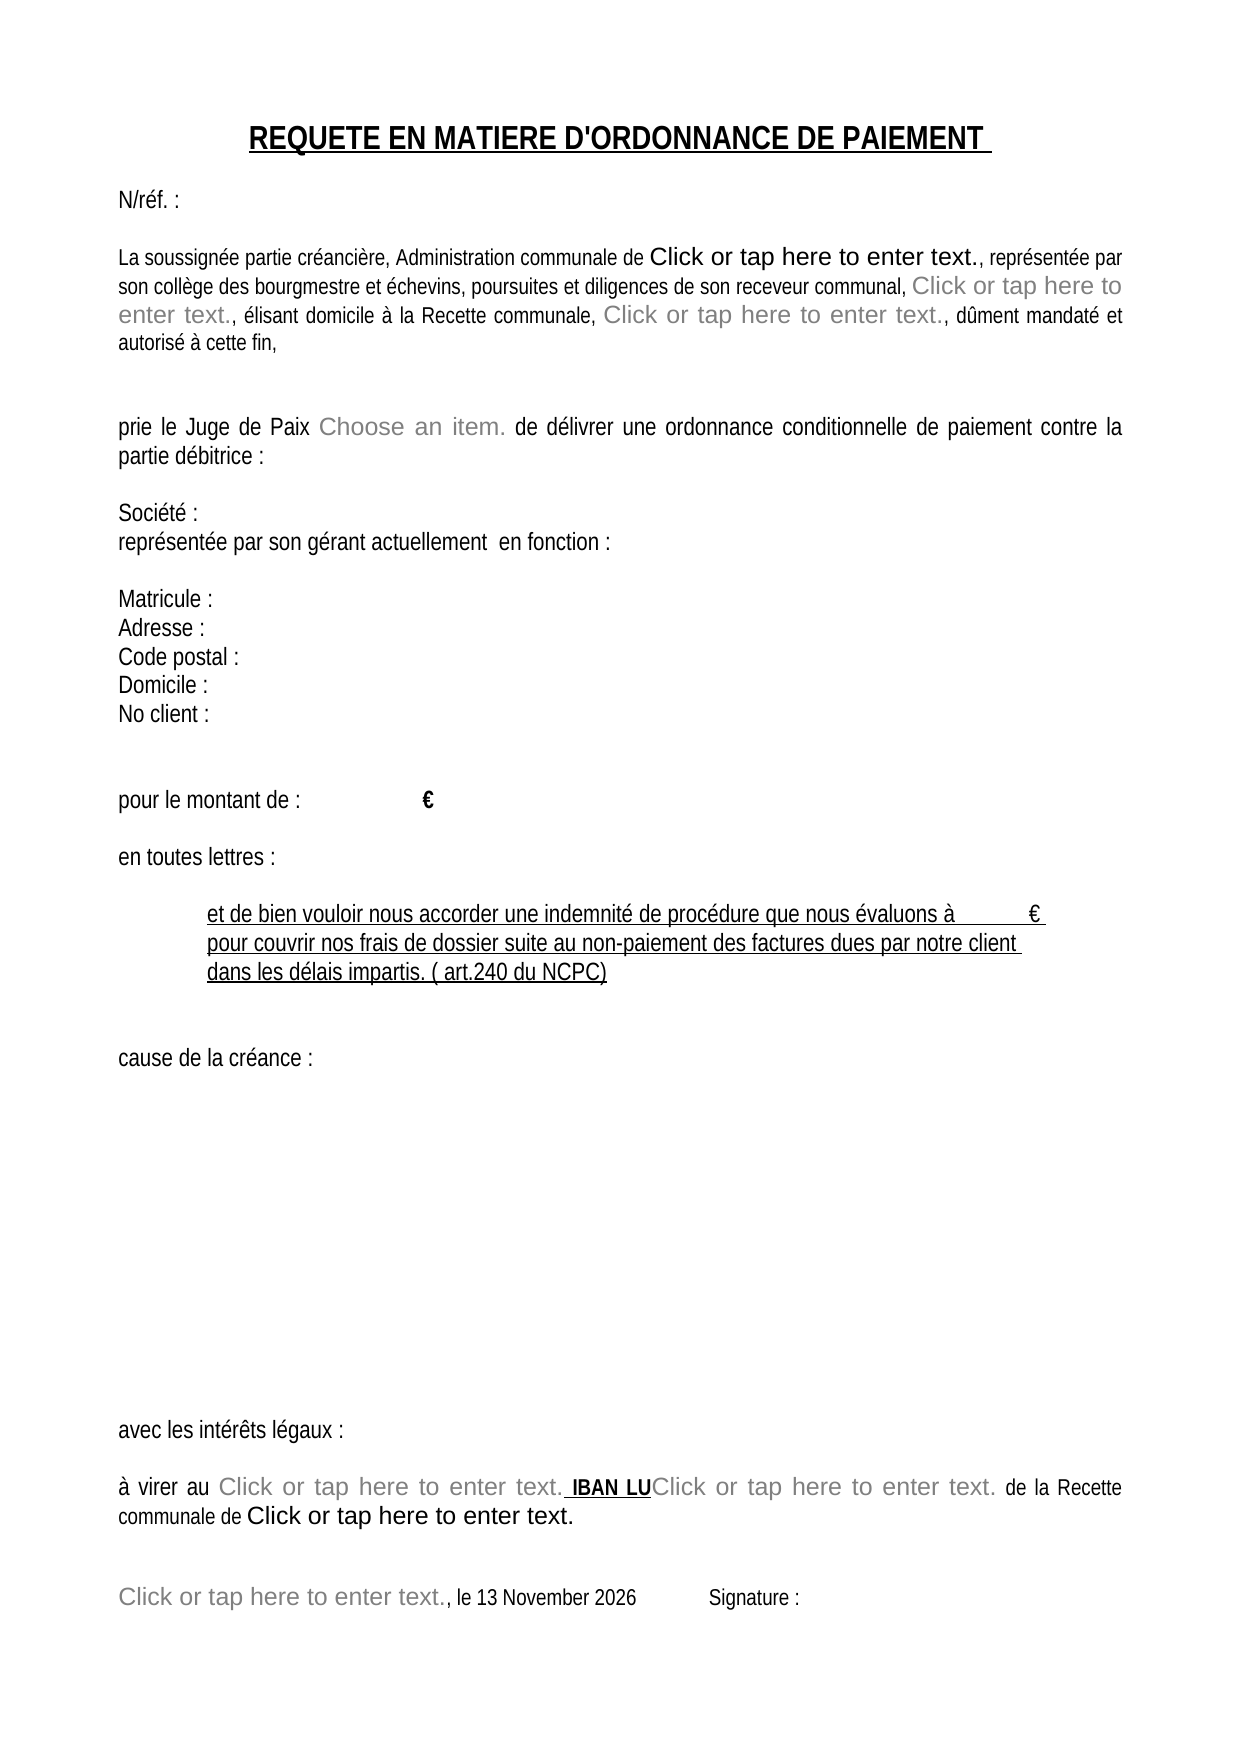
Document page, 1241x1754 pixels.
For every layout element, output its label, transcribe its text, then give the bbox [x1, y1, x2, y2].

text Adresse : [118, 613, 1122, 641]
text à virer au IBAN LU de la Recette communale [118, 1472, 1122, 1530]
text pour le montant de : € [118, 785, 1122, 813]
text REQUETE EN MATIERE D'ORDONNANCE DE PAIEMENT [118, 118, 1122, 156]
text cause de la créance : [118, 1042, 1122, 1071]
text avec les intérêts légaux : [118, 1415, 1122, 1443]
text No client : [118, 699, 1122, 727]
text Domicile : [118, 670, 1122, 699]
text prie le Juge de Paix de délivrer une ordonnance conditionnelle de paiement contre la partie débitrice : [118, 412, 1122, 469]
text Code postal : [118, 641, 1122, 670]
text Société : [118, 498, 1122, 527]
text N/réf. : [118, 185, 1122, 214]
text , le 27 novembre 2019 Signature : [118, 1582, 1122, 1611]
text Matricule : [118, 584, 1122, 613]
text et de bien vouloir nous accorder une indemnité de procédure que nous évaluons à € pour couvrir nos frais de dossier suite au non-paiement des factures dues par notre client dans les délais impartis. ( art.240 du NCPC) [207, 899, 1063, 985]
text représentée par son gérant actuellement en fonction : [118, 527, 1122, 556]
text La soussignée partie créancière, Administration communale , représentée par son collège des bourgmestre et échevins, poursuites et diligences de son receveur communal, , élisant domicile à la Recette communale, , dûment mandaté et autorisé à cette fin, [118, 242, 1122, 355]
text en toutes lettres : [118, 842, 1122, 871]
